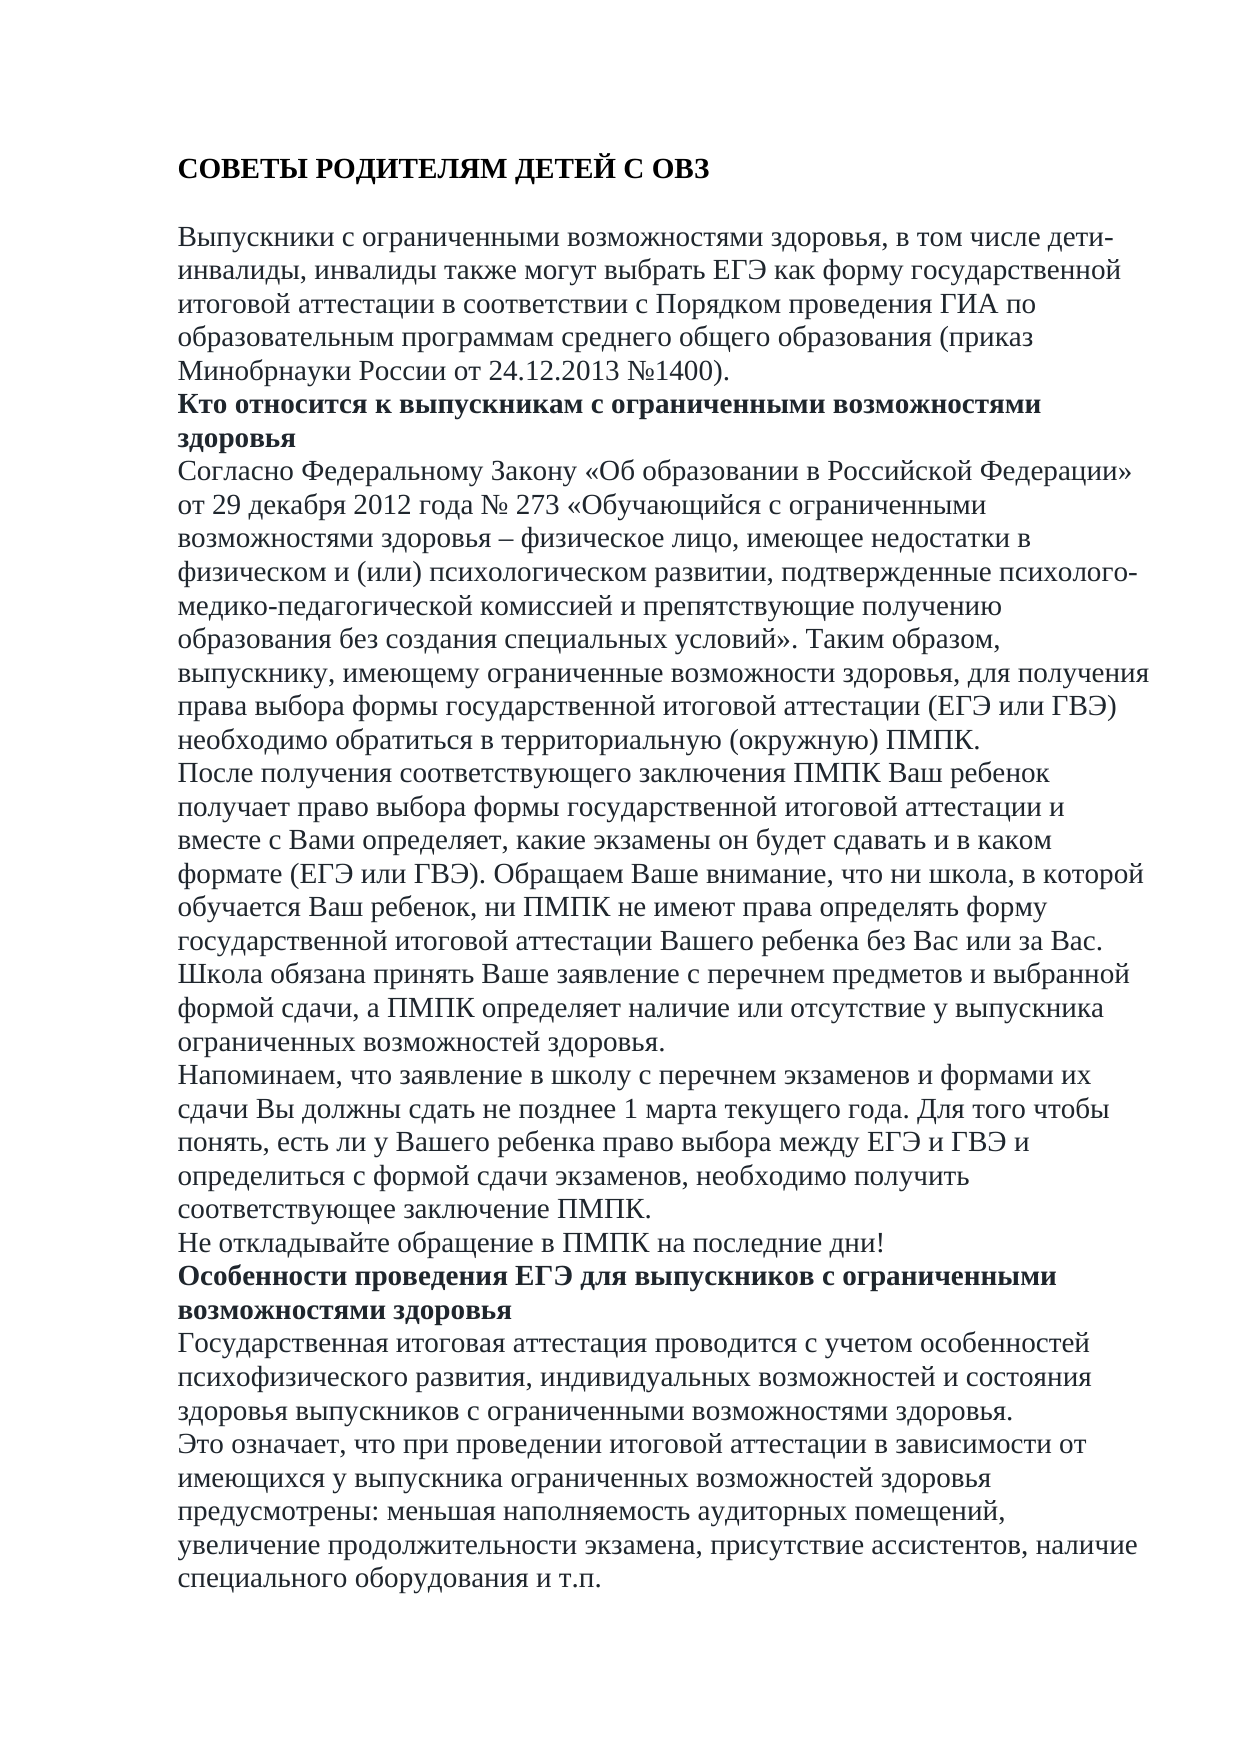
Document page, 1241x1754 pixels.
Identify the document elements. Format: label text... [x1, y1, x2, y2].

text Согласно Федеральному Закону «Об образовании в Российской Федерации» от 29 декабря 2012 года № 273 «Обучающийся с ограниченными возможностями здоровья – физическое лицо, имеющее недостатки в физическом и (или) психологическом развитии, подтвержденные психолого-медико-педагогической комиссией и препятствующие получению образования без создания специальных условий». Таким образом, выпускнику, имеющему ограниченные возможности здоровья, для получения права выбора формы государственной итоговой аттестации (ЕГЭ или ГВЭ) необходимо обратиться в территориальную (окружную) ПМПК. [177, 453, 1152, 755]
text Напоминаем, что заявление в школу с перечнем экзаменов и формами их сдачи Вы должны сдать не позднее 1 марта текущего года. Для того чтобы понять, есть ли у Вашего ребенка право выбора между ЕГЭ и ГВЭ и определиться с формой сдачи экзаменов, необходимо получить соответствующее заключение ПМПК. [177, 1057, 1152, 1225]
text После получения соответствующего заключения ПМПК Ваш ребенок получает право выбора формы государственной итоговой аттестации и вместе с Вами определяет, какие экзамены он будет сдавать и в каком формате (ЕГЭ или ГВЭ). Обращаем Ваше внимание, что ни школа, в которой обучается Ваш ребенок, ни ПМПК не имеют права определять форму государственной итоговой аттестации Вашего ребенка без Вас или за Вас. Школа обязана принять Ваше заявление с перечнем предметов и выбранной формой сдачи, а ПМПК определяет наличие или отсутствие у выпускника ограниченных возможностей здоровья. [177, 755, 1152, 1057]
text Не откладывайте обращение в ПМПК на последние дни! [177, 1225, 1152, 1258]
text СОВЕТЫ РОДИТЕЛЯМ ДЕТЕЙ С ОВЗ [177, 152, 1152, 185]
text Государственная итоговая аттестация проводится с учетом особенностей психофизического развития, индивидуальных возможностей и состояния здоровья выпускников с ограниченными возможностями здоровья. [177, 1326, 1152, 1426]
text Это означает, что при проведении итоговой аттестации в зависимости от имеющихся у выпускника ограниченных возможностей здоровья предусмотрены: меньшая наполняемость аудиторных помещений, увеличение продолжительности экзамена, присутствие ассистентов, наличие специального оборудования и т.п. [177, 1426, 1152, 1594]
text Выпускники с ограниченными возможностями здоровья, в том числе дети-инвалиды, инвалиды также могут выбрать ЕГЭ как форму государственной итоговой аттестации в соответствии с Порядком проведения ГИА по образовательным программам среднего общего образования (приказ Минобрнауки России от 24.12.2013 №1400). [177, 219, 1152, 386]
text Особенности проведения ЕГЭ для выпускников с ограниченными возможностями здоровья [177, 1258, 1152, 1326]
text Кто относится к выпускникам с ограниченными возможностями здоровья [177, 386, 1152, 453]
